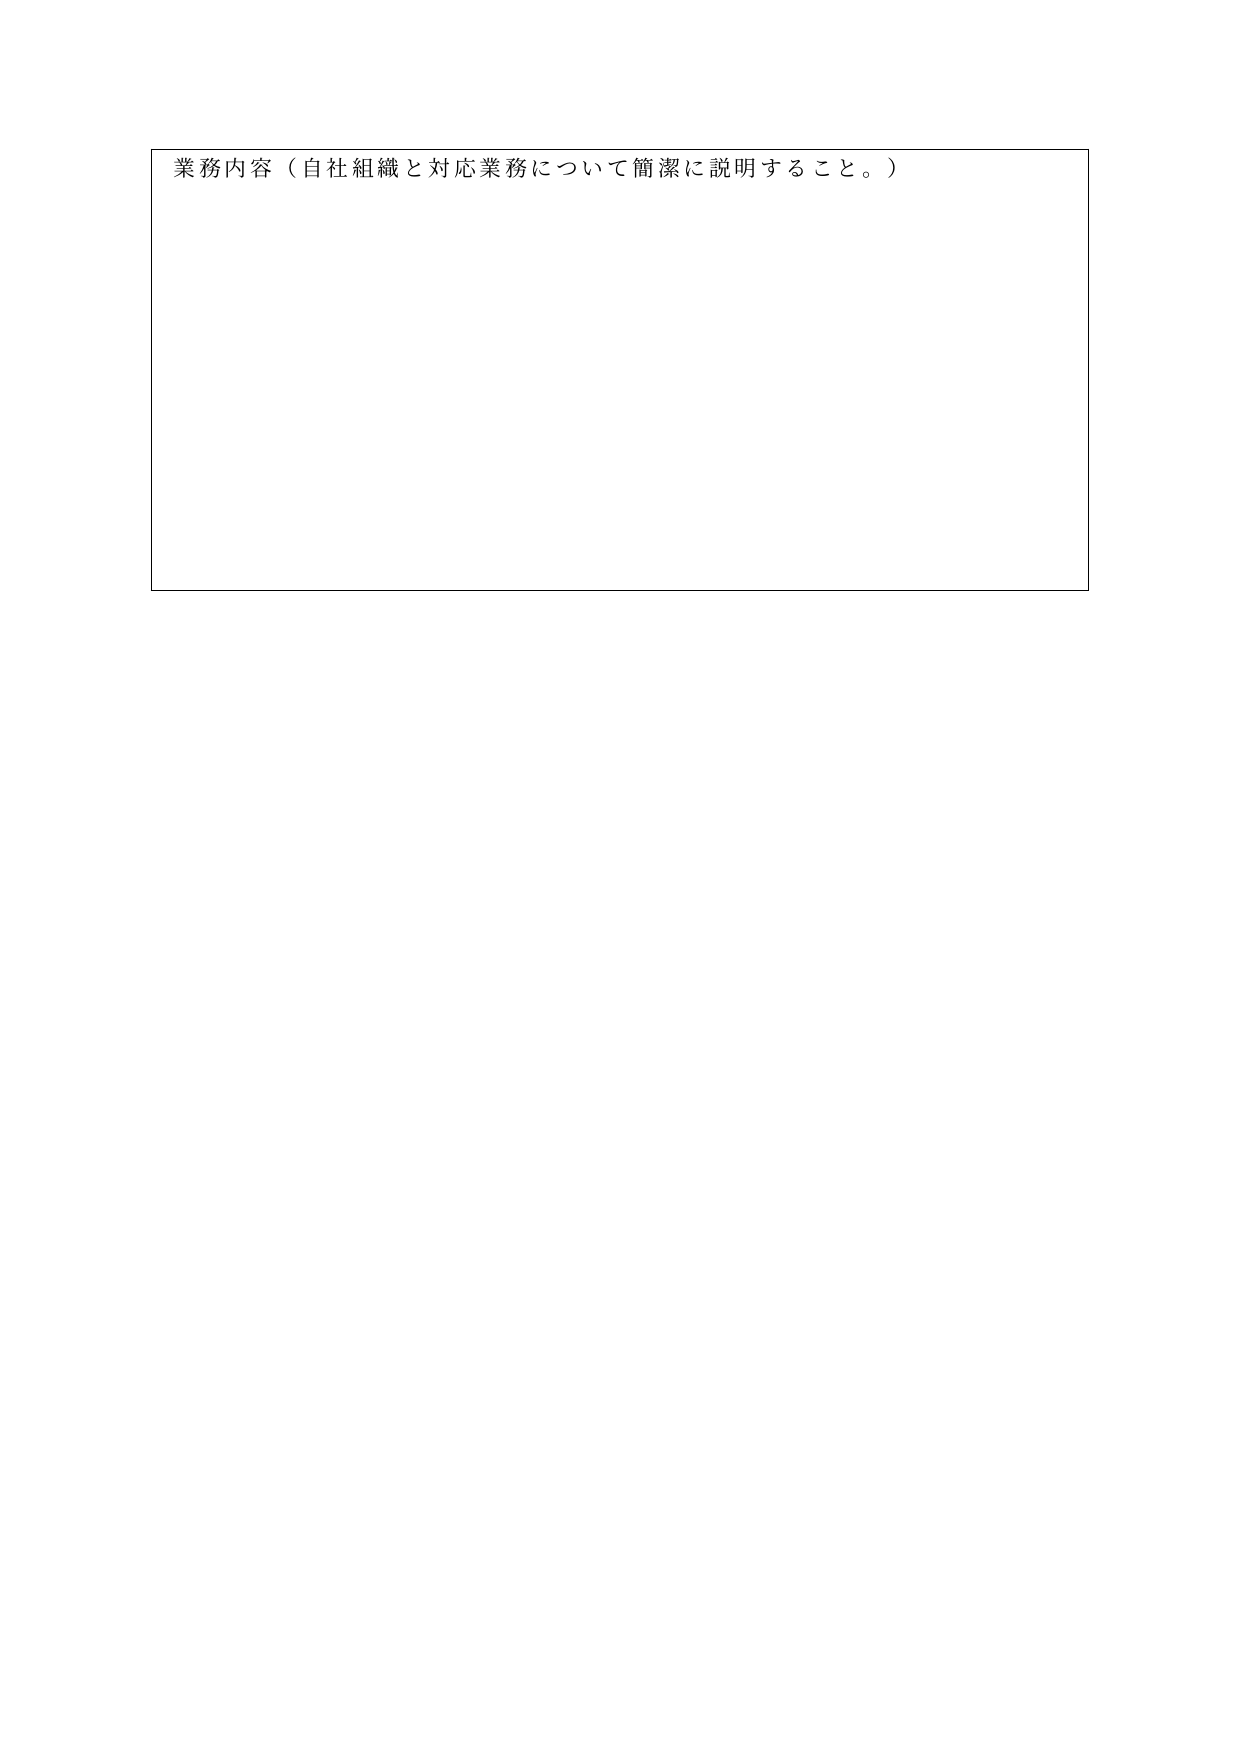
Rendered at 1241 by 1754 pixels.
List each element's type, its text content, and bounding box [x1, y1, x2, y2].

table_cell 業務内容（自社組織と対応業務について簡潔に説明すること。） [152, 150, 1088, 590]
